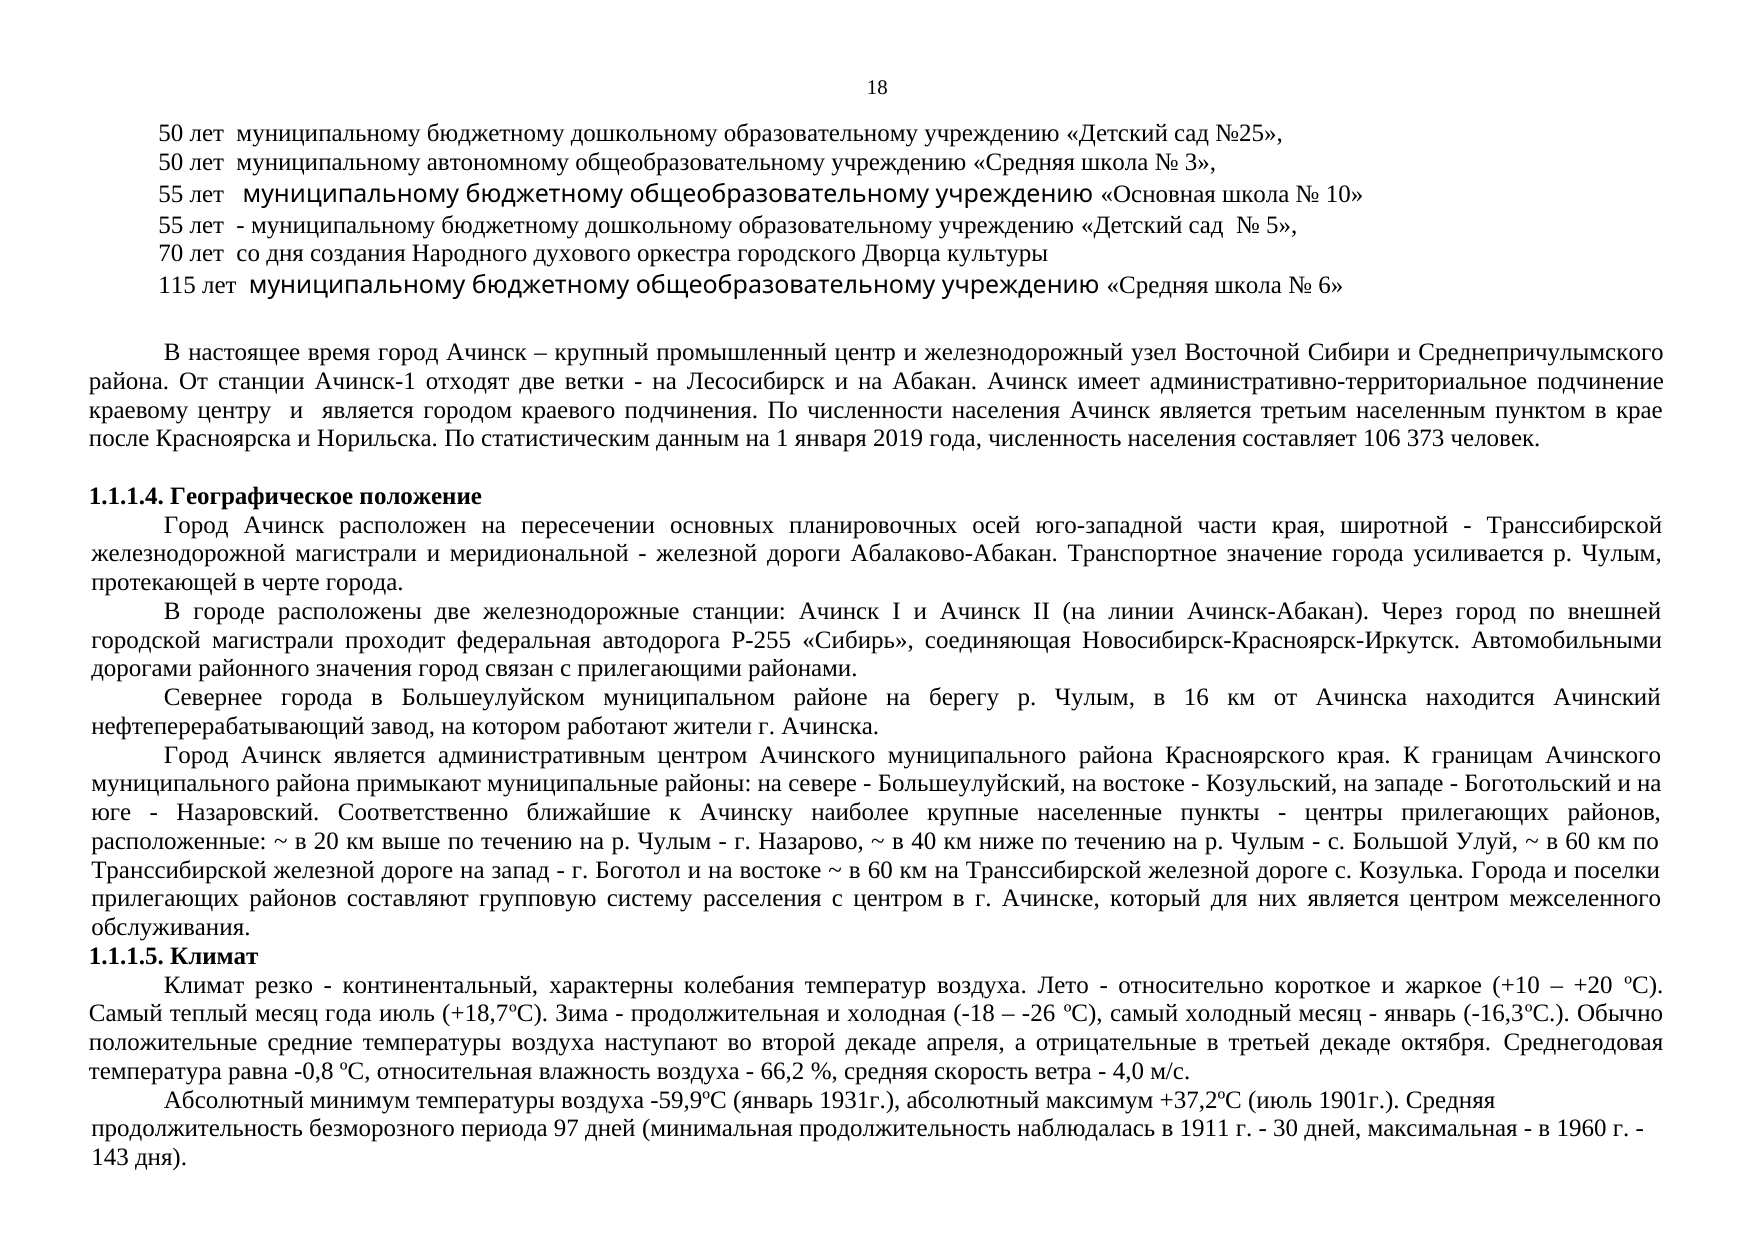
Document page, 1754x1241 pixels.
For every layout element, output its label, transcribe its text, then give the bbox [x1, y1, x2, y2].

text 55 лет муниципальному бюджетному общеобразовательному учреждению «Основная школа № 10» [89, 176, 1665, 210]
text Абсолютный минимум температуры воздуха -59,9ºС (январь 1931г.), абсолютный максимум +37,2ºС (июль 1901г.). Средняя продолжительность безморозного периода 97 дней (минимальная продолжительность наблюдалась в 1911 г. - 30 дней, максимальная - в 1960 г. - 143 дня). [91, 1085, 1663, 1171]
text 1.1.1.4. Географическое положение [89, 481, 1665, 510]
text В городе расположены две железнодорожные станции: Ачинск I и Ачинск II (на линии Ачинск-Абакан). Через город по внешней городской магистрали проходит федеральная автодорога Р-255 «Сибирь», соединяющая Новосибирск-Красноярск-Иркутск. Автомобильными дорогами районного значения город связан с прилегающими районами. [91, 596, 1663, 682]
text 55 лет - муниципальному бюджетному дошкольному образовательному учреждению «Детский сад № 5», [89, 210, 1665, 238]
text Климат резко - континентальный, характерны колебания температур воздуха. Лето - относительно короткое и жаркое (+10 – +20 ºС). Самый теплый месяц года июль (+18,7ºС). Зима - продолжительная и холодная (-18 – -26 ºС), самый холодный месяц - январь (-16,3ºС.). Обычно положительные средние температуры воздуха наступают во второй декаде апреля, а отрицательные в третьей декаде октября. Среднегодовая температура равна -0,8 ºС, относительная влажность воздуха - 66,2 %, средняя скорость ветра - 4,0 м/с. [89, 970, 1663, 1085]
text В настоящее время город Ачинск – крупный промышленный центр и железнодорожный узел Восточной Сибири и Среднепричулымского района. От станции Ачинск-1 отходят две ветки - на Лесосибирск и на Абакан. Ачинск имеет административно-территориальное подчинение краевому центру и является городом краевого подчинения. По численности населения Ачинск является третьим населенным пунктом в крае после Красноярска и Норильска. По статистическим данным на 1 января 2019 года, численность населения составляет 106 373 человек. [89, 337, 1665, 452]
text Севернее города в Большеулуйском муниципальном районе на берегу р. Чулым, в 16 км от Ачинска находится Ачинский нефтеперерабатывающий завод, на котором работают жители г. Ачинска. [91, 682, 1663, 740]
text 50 лет муниципальному бюджетному дошкольному образовательному учреждению «Детский сад №25», [89, 118, 1665, 147]
text Город Ачинск является административным центром Ачинского муниципального района Красноярского края. К границам Ачинского муниципального района примыкают муниципальные районы: на севере - Большеулуйский, на востоке - Козульский, на западе - Боготольский и на юге - Назаровский. Соответственно ближайшие к Ачинску наиболее крупные населенные пункты - центры прилегающих районов, расположенные: ~ в 20 км выше по течению на р. Чулым - г. Назарово, ~ в 40 км ниже по течению на р. Чулым - с. Большой Улуй, ~ в 60 км по Транссибирской железной дороге на запад - г. Боготол и на востоке ~ в 60 км на Транссибирской железной дороге с. Козулька. Города и поселки прилегающих районов составляют групповую систему расселения с центром в г. Ачинске, который для них является центром межселенного обслуживания. [91, 740, 1663, 941]
text Город Ачинск расположен на пересечении основных планировочных осей юго-западной части края, широтной - Транссибирской железнодорожной магистрали и меридиональной - железной дороги Абалаково-Абакан. Транспортное значение города усиливается р. Чулым, протекающей в черте города. [91, 510, 1663, 596]
text 50 лет муниципальному автономному общеобразовательному учреждению «Средняя школа № 3», [89, 147, 1665, 176]
text 70 лет со дня создания Народного духового оркестра городского Дворца культуры [89, 238, 1665, 267]
text 1.1.1.5. Климат [89, 941, 1665, 970]
text 115 лет муниципальному бюджетному общеобразовательному учреждению «Средняя школа № 6» [89, 267, 1665, 301]
